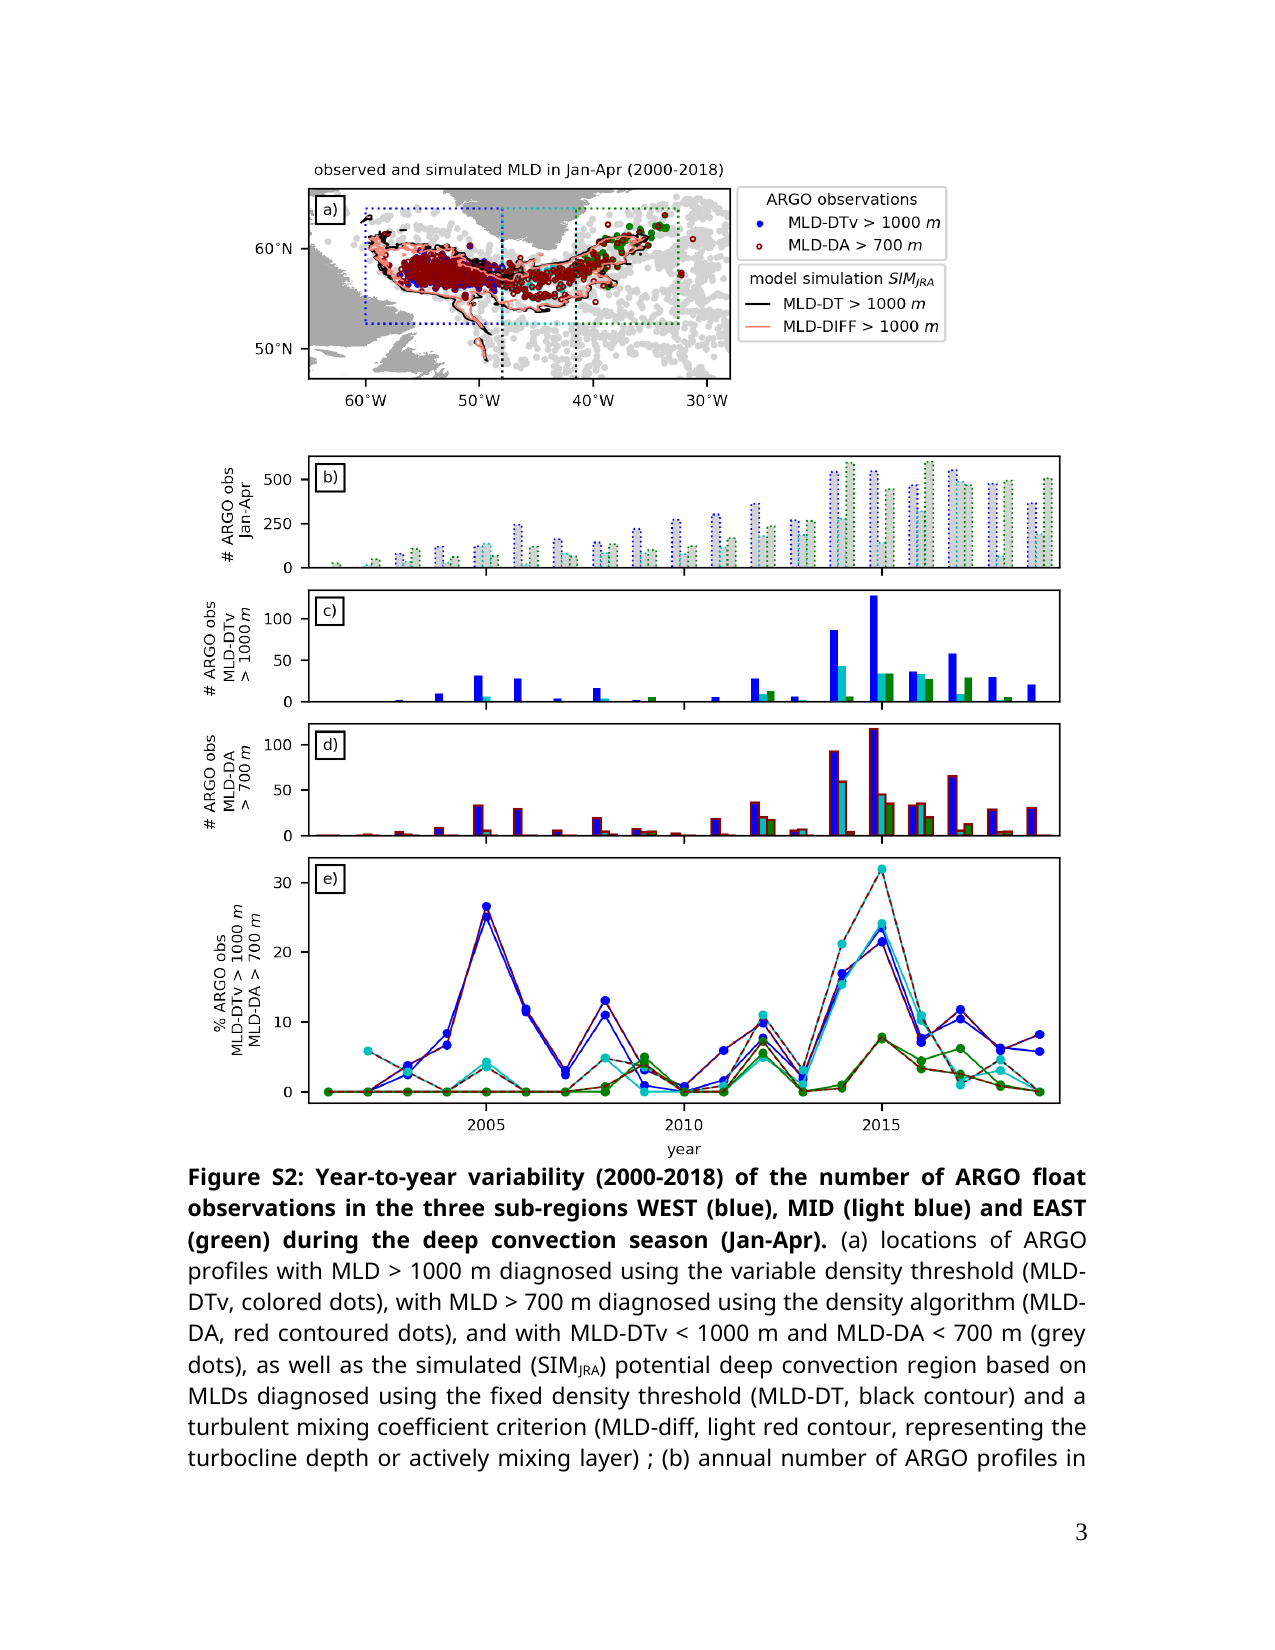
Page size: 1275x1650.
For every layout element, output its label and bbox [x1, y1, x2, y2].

picture [187, 150, 1074, 1162]
text [187, 150, 1087, 1473]
